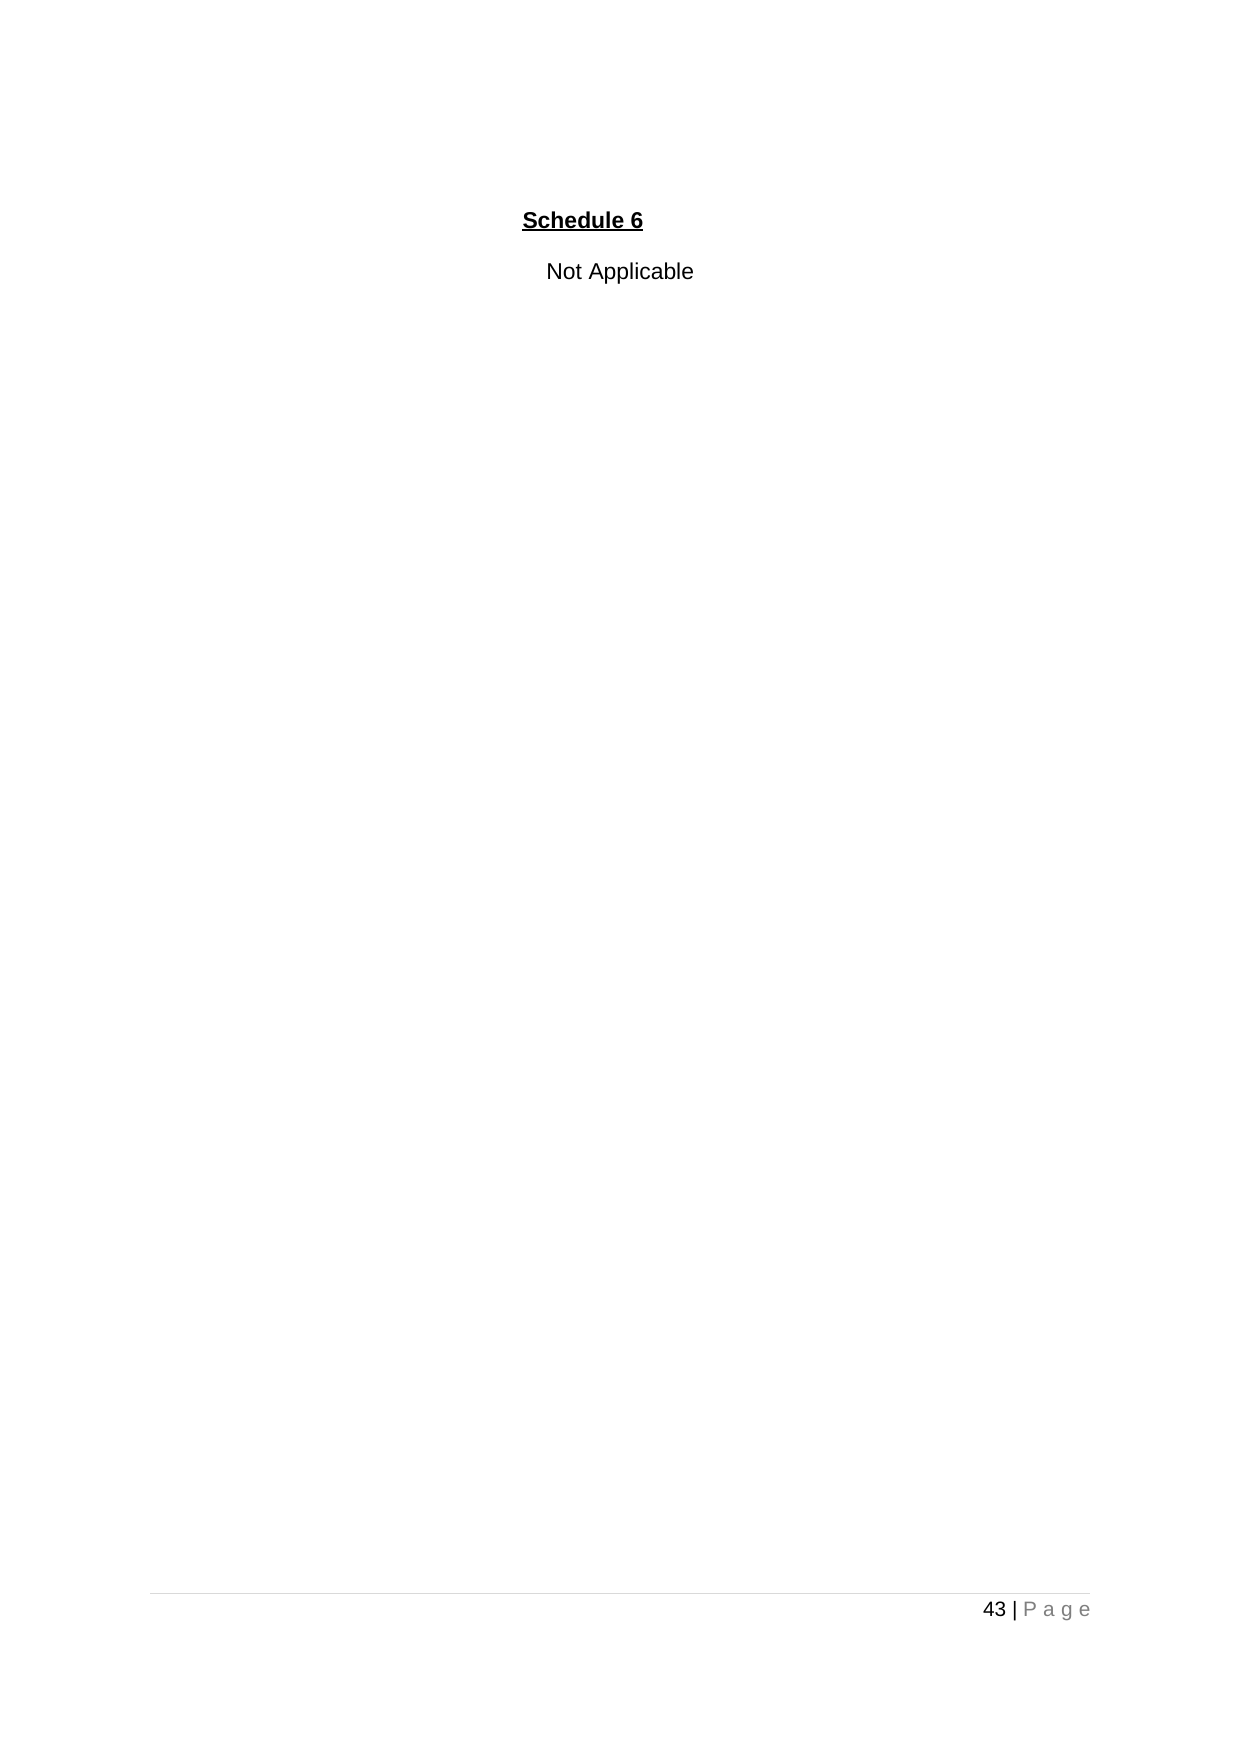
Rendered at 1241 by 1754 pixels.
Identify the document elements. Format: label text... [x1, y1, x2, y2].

subtitle Not Applicable [150, 258, 1090, 284]
